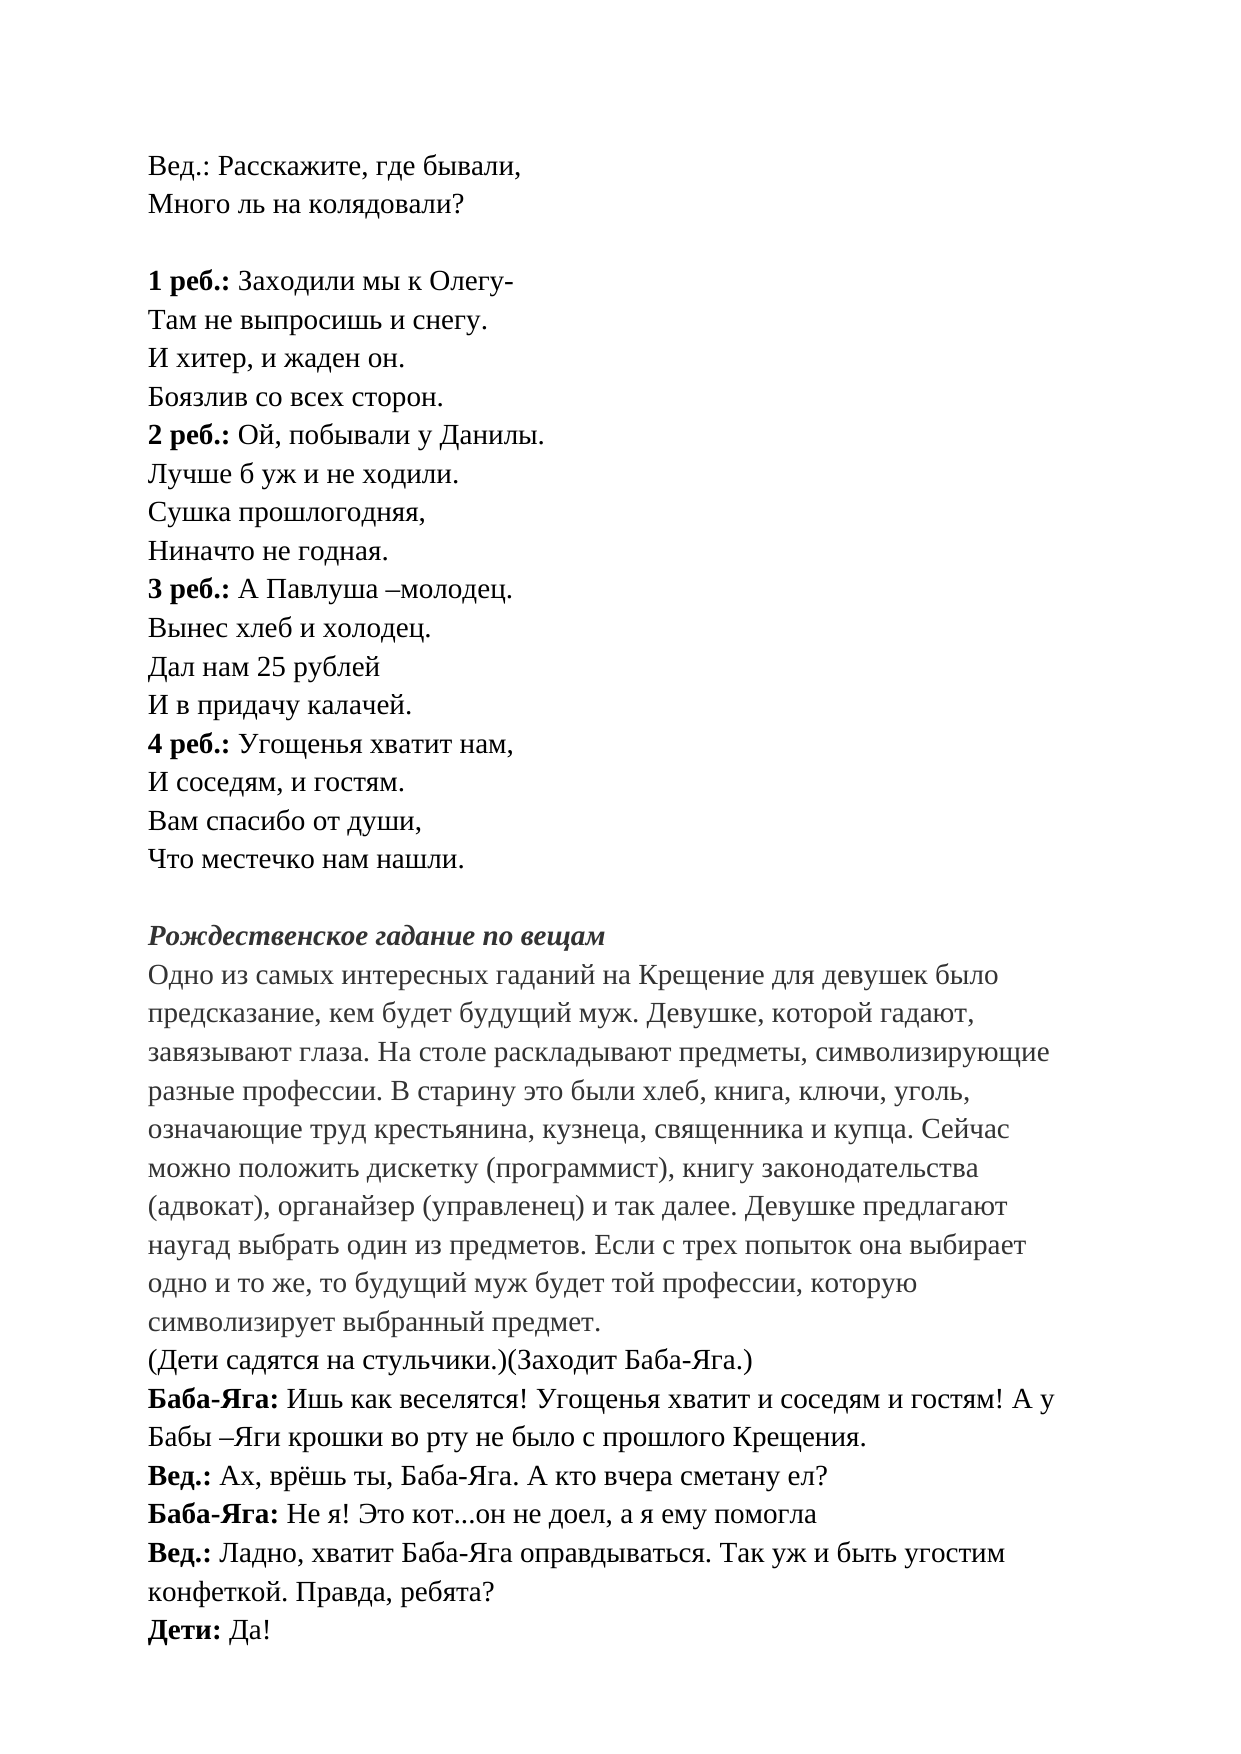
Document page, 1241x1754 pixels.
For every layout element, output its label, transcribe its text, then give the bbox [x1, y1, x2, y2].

text Ниначто не годная. [148, 533, 1092, 567]
text И соседям, и гостям. [148, 764, 1092, 798]
text Вынес хлеб и холодец. [148, 610, 1092, 644]
text И в придачу калачей. [148, 687, 1092, 721]
text Вед.: Ладно, хватит Баба-Яга оправдываться. Так уж и быть угостим конфеткой. Правда, ребята? [148, 1535, 1092, 1607]
text И хитер, и жаден он. [148, 340, 1092, 374]
text Много ль на колядовали? [148, 186, 1092, 220]
text Вед.: Ах, врёшь ты, Баба-Яга. А кто вчера сметану ел? [148, 1458, 1092, 1492]
text Вед.: Расскажите, где бывали, [148, 148, 1092, 181]
text (Дети садятся на стульчики.)(Заходит Баба-Яга.) [148, 1342, 1092, 1376]
text Одно из самых интересных гаданий на Крещение для девушек было предсказание, кем будет будущий муж. Девушке, которой гадают, завязывают глаза. На столе раскладывают предметы, символизирующие разные профессии. В старину это были хлеб, книга, ключи, уголь, означающие труд крестьянина, кузнеца, священника и купца. Сейчас можно положить дискетку (программист), книгу законодательства (адвокат), органайзер (управленец) и так далее. Девушке предлагают наугад выбрать один из предметов. Если с трех попыток она выбирает одно и то же, то будущий муж будет той профессии, которую символизирует выбранный предмет. [148, 957, 1092, 1337]
text Что местечко нам нашли. [148, 841, 1092, 875]
text Сушка прошлогодняя, [148, 494, 1092, 528]
text 4 реб.: Угощенья хватит нам, [148, 726, 1092, 759]
text Дал нам 25 рублей [148, 649, 1092, 682]
text Дети: Да! [148, 1612, 1092, 1646]
text Рождественское гадание по вещам [148, 918, 1092, 952]
text 2 реб.: Ой, побывали у Данилы. [148, 417, 1092, 451]
text Там не выпросишь и снегу. [148, 302, 1092, 335]
text Боязлив со всех сторон. [148, 379, 1092, 412]
text Вам спасибо от души, [148, 803, 1092, 836]
text 1 реб.: Заходили мы к Олегу- [148, 263, 1092, 297]
text 3 реб.: А Павлуша –молодец. [148, 572, 1092, 605]
text Лучше б уж и не ходили. [148, 456, 1092, 489]
text Баба-Яга: Не я! Это кот...он не доел, а я ему помогла [148, 1497, 1092, 1530]
text Баба-Яга: Ишь как веселятся! Угощенья хватит и соседям и гостям! А у Бабы –Яги крошки во рту не было с прошлого Крещения. [148, 1381, 1092, 1453]
